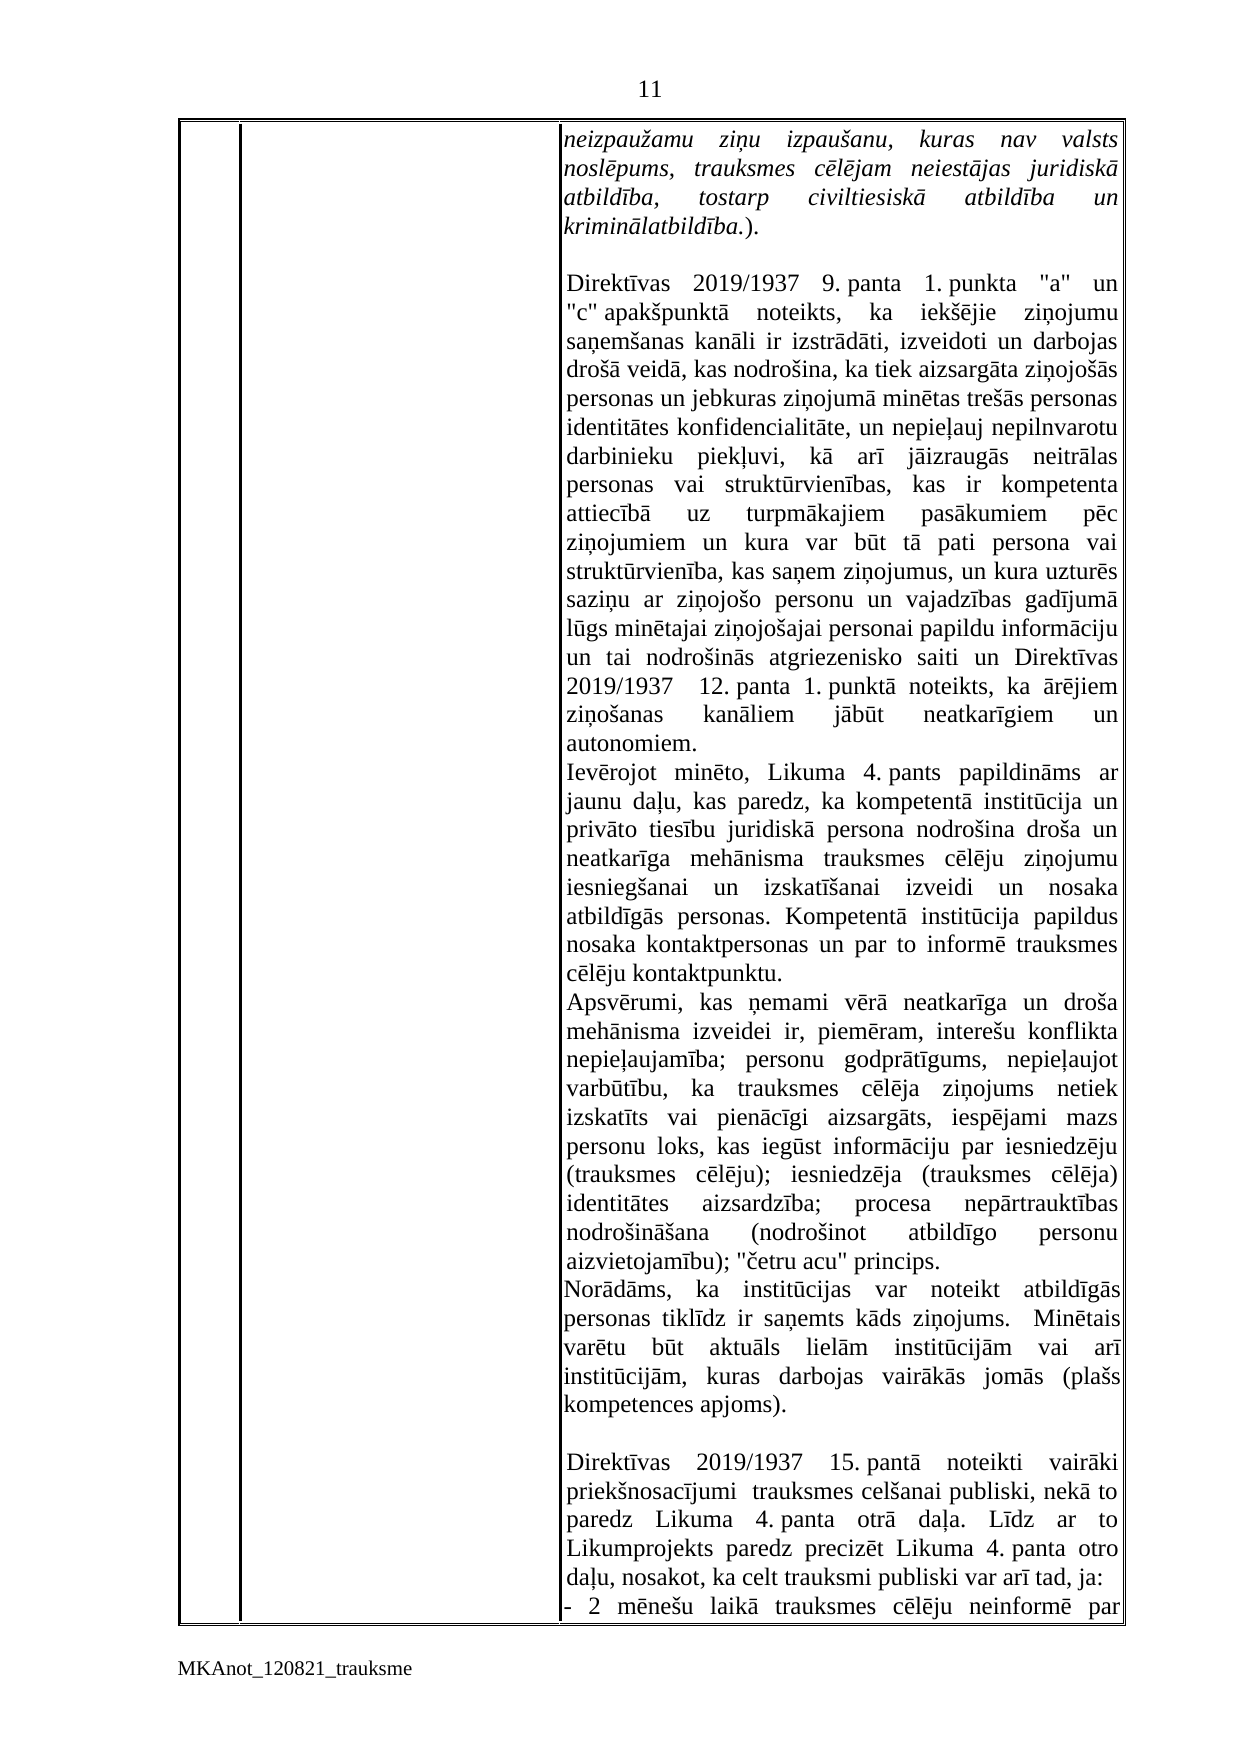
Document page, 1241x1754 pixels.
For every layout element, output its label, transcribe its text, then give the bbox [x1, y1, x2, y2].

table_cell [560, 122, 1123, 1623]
table_cell 2. [181, 120, 240, 1623]
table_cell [240, 120, 560, 1623]
